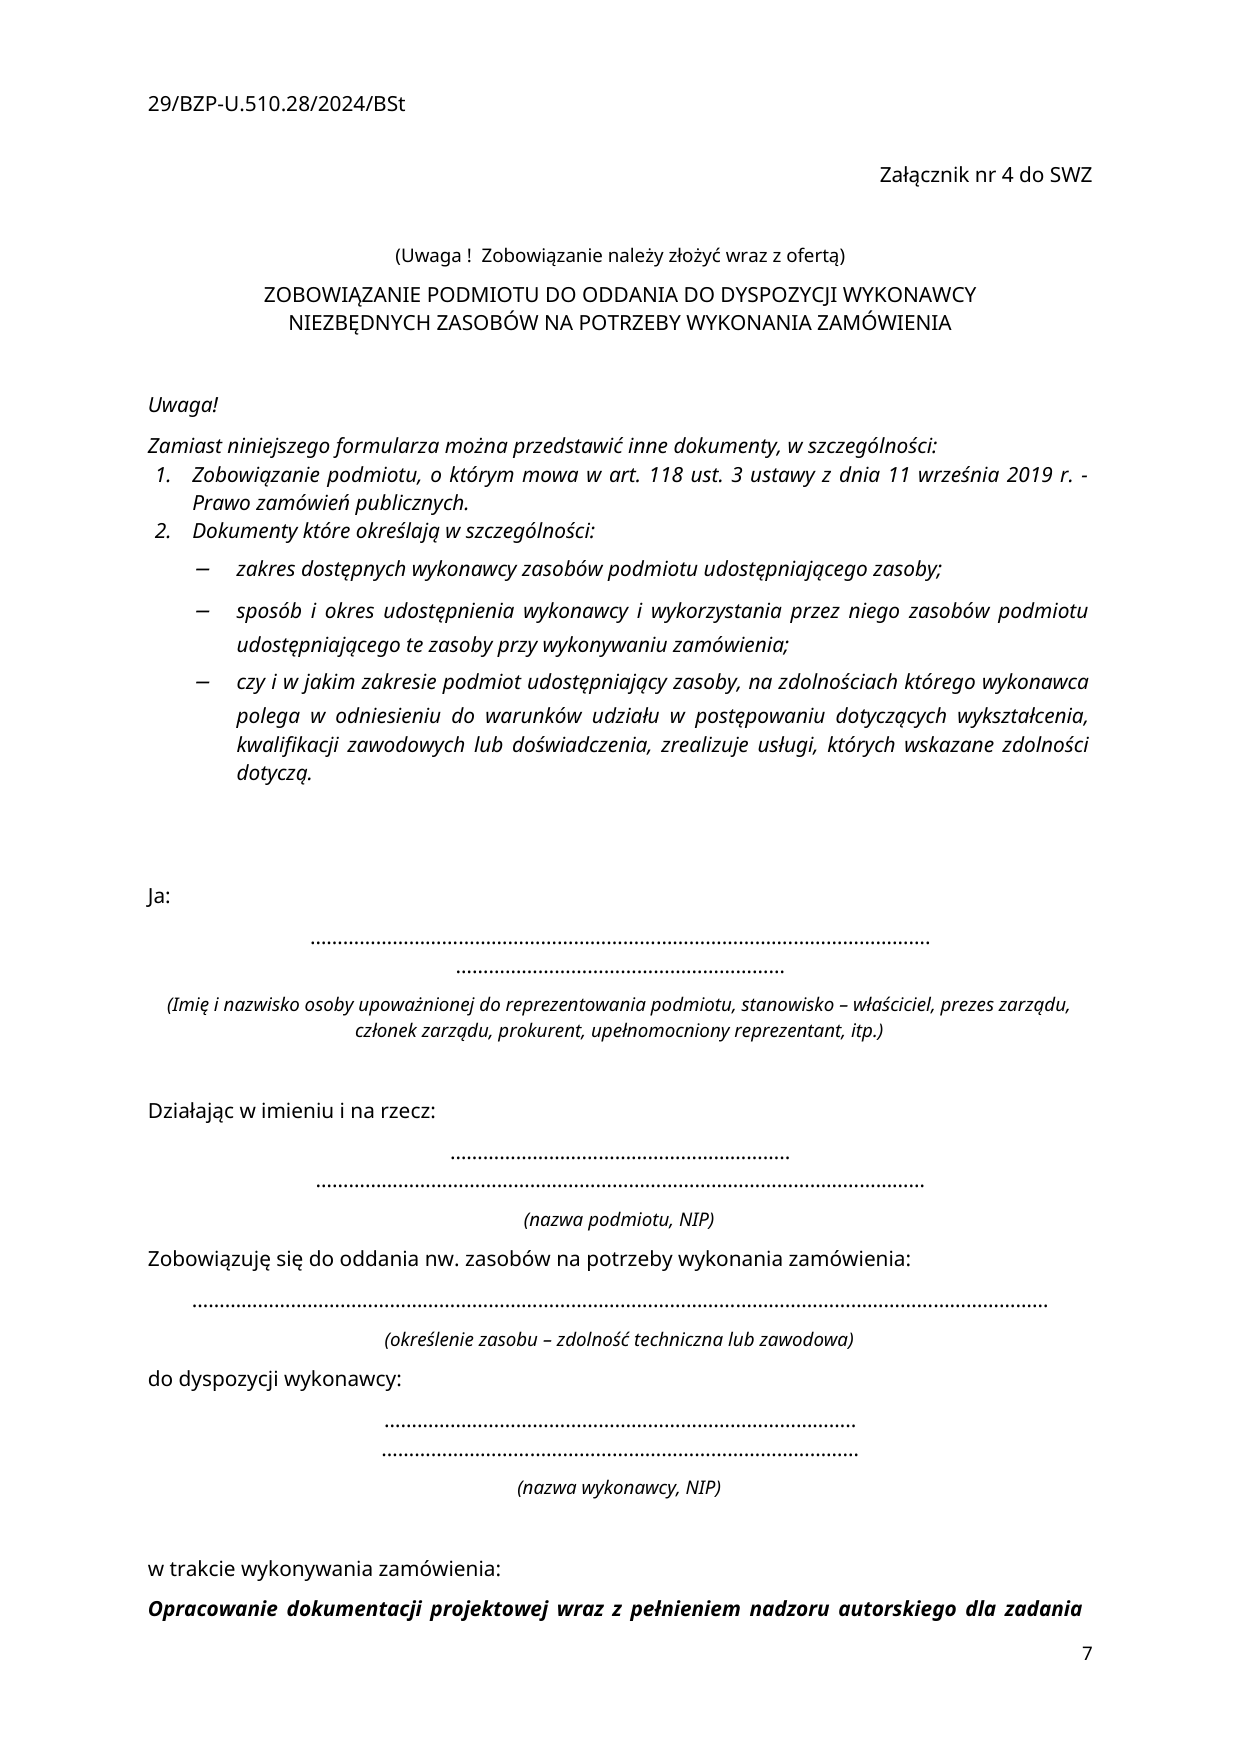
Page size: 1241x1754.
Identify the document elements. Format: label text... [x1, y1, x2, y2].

text …………………………………………………………………………..…………………………………………………………………………… [148, 1405, 1092, 1462]
text (nazwa podmiotu, NIP) [148, 1206, 1092, 1232]
text (nazwa wykonawcy, NIP) [148, 1475, 1092, 1500]
text Zamiast niniejszego formularza można przedstawić inne dokumenty, w szczególności: [148, 431, 1092, 460]
text Załącznik nr 4 do SWZ [192, 160, 1092, 189]
text Działając w imieniu i na rzecz: [148, 1096, 1092, 1124]
text (Imię i nazwisko osoby upoważnionej do reprezentowania podmiotu, stanowisko – właściciel, prezes zarządu, członek zarządu, prokurent, upełnomocniony reprezentant, itp.) [148, 992, 1092, 1043]
list Dokumenty które określają w szczególności: [154, 517, 1092, 545]
list zakres dostępnych wykonawcy zasobów podmiotu udostępniającego zasoby; [192, 545, 1092, 588]
text …………………………………………………………………………….…………………….…………………………………………………… [148, 922, 1092, 979]
list Zobowiązanie podmiotu, o którym mowa w art. 118 ust. 3 ustawy z dnia 11 września 2019 r. - Prawo zamówień publicznych. [154, 460, 1092, 517]
text ……………………………………………………..………………………………………………………………………………………………… [148, 1137, 1092, 1194]
list czy i w jakim zakresie podmiot udostępniający zasoby, na zdolnościach którego wykonawca polega w odniesieniu do warunków udziału w postępowaniu dotyczących wykształcenia, kwalifikacji zawodowych lub doświadczenia, zrealizuje usługi, których wskazane zdolności dotyczą. [192, 659, 1092, 787]
text ZOBOWIĄZANIE PODMIOTU DO ODDANIA DO DYSPOZYCJI WYKONAWCY NIEZBĘDNYCH ZASOBÓW NA POTRZEBY WYKONANIA ZAMÓWIENIA [148, 280, 1092, 337]
text (określenie zasobu – zdolność techniczna lub zawodowa) [148, 1326, 1092, 1352]
text ………………………………………………………………………………………………………………………………………… [148, 1285, 1092, 1314]
list sposób i okres udostępnienia wykonawcy i wykorzystania przez niego zasobów podmiotu udostępniającego te zasoby przy wykonywaniu zamówienia; [192, 588, 1092, 659]
text (Uwaga ! Zobowiązanie należy złożyć wraz z ofertą) [148, 242, 1092, 268]
text Uwaga! [148, 390, 1092, 419]
text do dyspozycji wykonawcy: [148, 1364, 1092, 1393]
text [148, 1594, 1092, 1623]
text Ja: [148, 881, 1092, 910]
text Zobowiązuję się do oddania nw. zasobów na potrzeby wykonania zamówienia: [148, 1244, 1092, 1273]
text w trakcie wykonywania zamówienia: [148, 1554, 1092, 1582]
